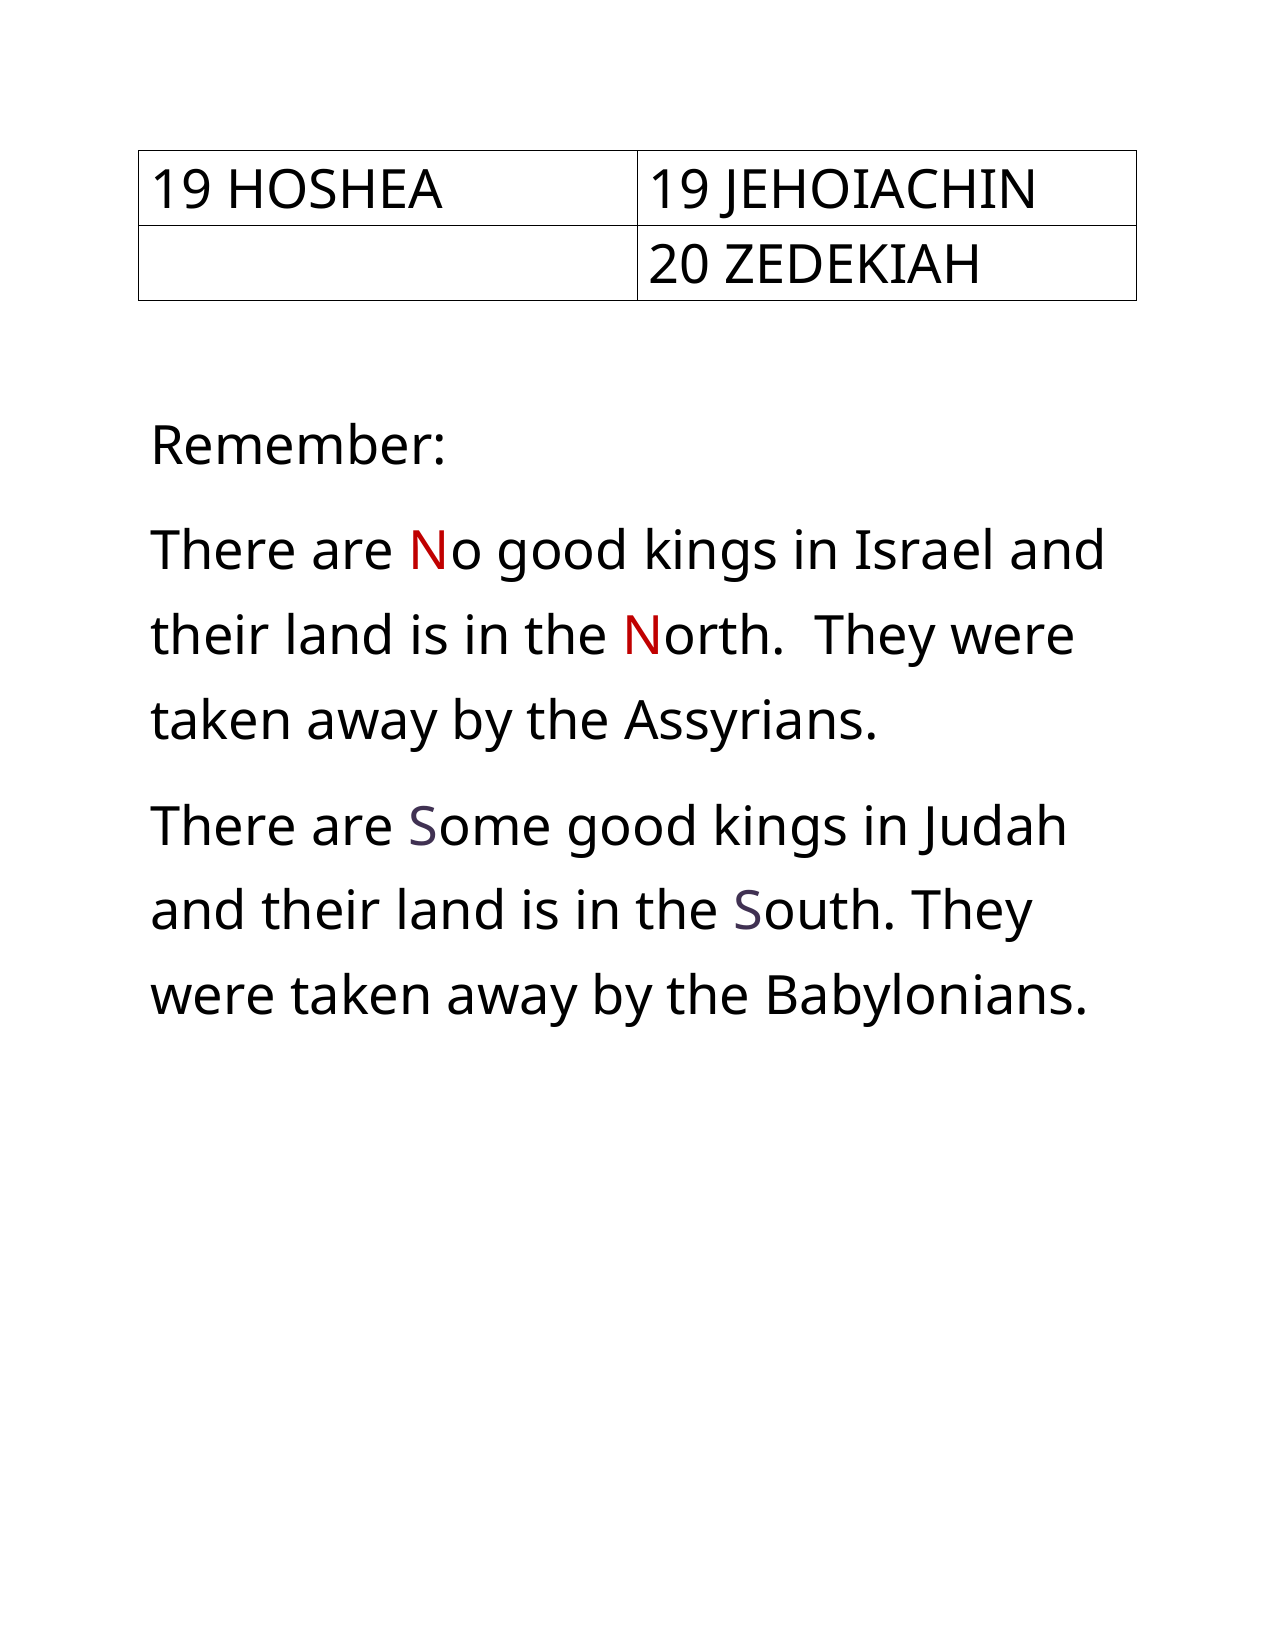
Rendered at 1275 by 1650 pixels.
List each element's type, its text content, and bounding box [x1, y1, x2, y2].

text There are No good kings in Israel and their land is in the North. They were taken away by the Assyrians. [150, 512, 1125, 755]
table_cell 19 JEHOIACHIN [638, 151, 1136, 225]
table_cell 20 ZEDEKIAH [638, 226, 1136, 299]
text Remember: [150, 406, 1125, 480]
table_cell [139, 226, 637, 299]
text There are Some good kings in Judah and their land is in the South. They were taken away by the Babylonians. [150, 787, 1125, 1030]
table_cell 19 HOSHEA [139, 151, 637, 225]
